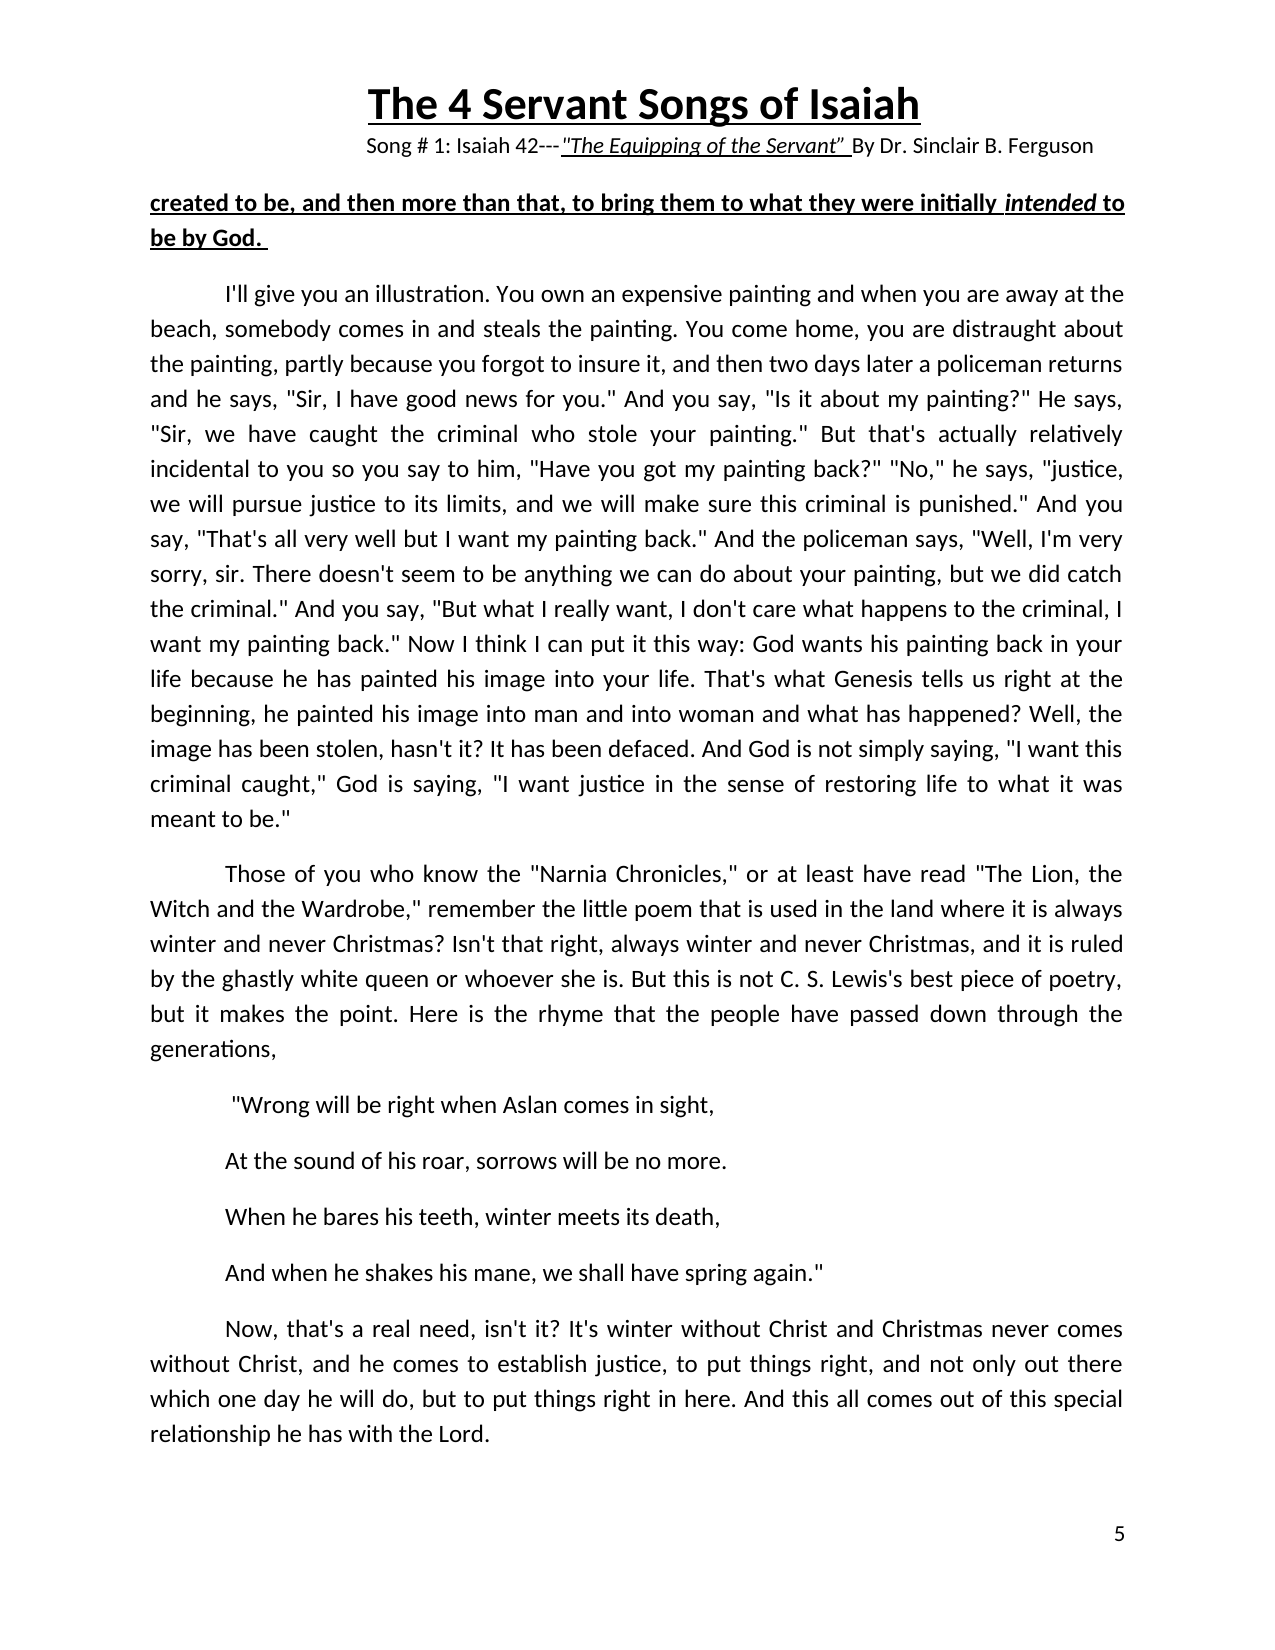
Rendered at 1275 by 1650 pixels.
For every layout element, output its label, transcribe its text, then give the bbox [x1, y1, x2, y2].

text Those of you who know the "Narnia Chronicles," or at least have read "The Lion, the Witch and the Wardrobe," remember the little poem that is used in the land where it is always winter and never Christmas? Isn't that right, always winter and never Christmas, and it is ruled by the ghastly white queen or whoever she is. But this is not C. S. Lewis's best piece of poetry, but it makes the point. Here is the rhyme that the people have passed down through the generations, [150, 859, 1125, 1064]
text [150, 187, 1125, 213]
text And when he shakes his mane, we shall have spring again." [150, 1257, 1125, 1287]
text When he bares his teeth, winter meets its death, [150, 1201, 1125, 1232]
text "Wrong will be right when Aslan comes in sight, [150, 1089, 1125, 1120]
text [150, 214, 1125, 252]
text At the sound of his roar, sorrows will be no more. [150, 1145, 1125, 1176]
text I'll give you an illustration. You own an expensive painting and when you are away at the beach, somebody comes in and steals the painting. You come home, you are distraught about the painting, partly because you forgot to insure it, and then two days later a policeman returns and he says, "Sir, I have good news for you." And you say, "Is it about my painting?" He says, "Sir, we have caught the criminal who stole your painting." But that's actually relatively incidental to you so you say to him, "Have you got my painting back?" "No," he says, "justice, we will pursue justice to its limits, and we will make sure this criminal is punished." And you say, "That's all very well but I want my painting back." And the policeman says, "Well, I'm very sorry, sir. There doesn't seem to be anything we can do about your painting, but we did catch the criminal." And you say, "But what I really want, I don't care what happens to the criminal, I want my painting back." Now I think I can put it this way: God wants his painting back in your life because he has painted his image into your life. That's what Genesis tells us right at the beginning, he painted his image into man and into woman and what has happened? Well, the image has been stolen, hasn't it? It has been defaced. And God is not simply saying, "I want this criminal caught," God is saying, "I want justice in the sense of restoring life to what it was meant to be." [150, 278, 1125, 833]
text Now, that's a real need, isn't it? It's winter without Christ and Christmas never comes without Christ, and he comes to establish justice, to put things right, and not only out there which one day he will do, but to put things right in here. And this all comes out of this special relationship he has with the Lord. [150, 1313, 1125, 1448]
